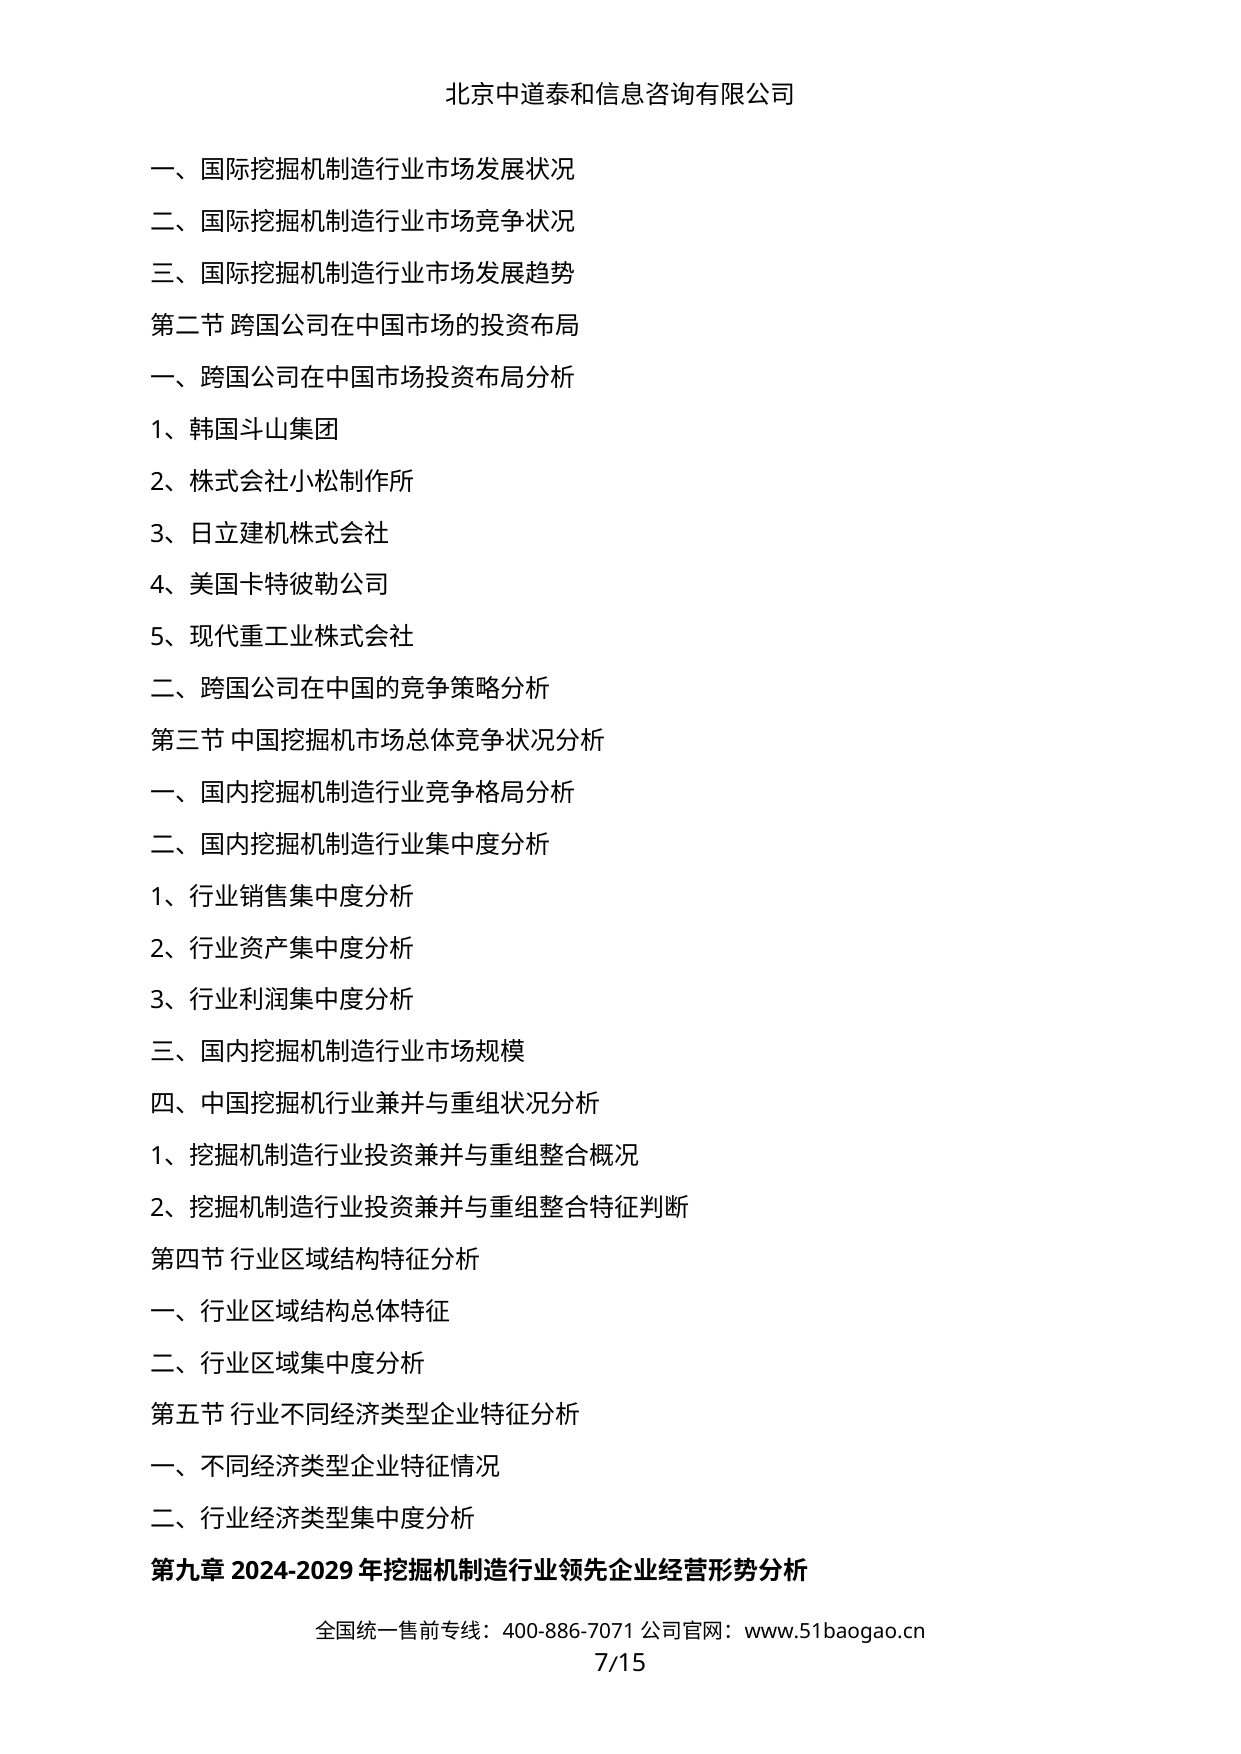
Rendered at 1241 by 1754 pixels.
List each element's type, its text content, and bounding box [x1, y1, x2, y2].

text 2、行业资产集中度分析 [150, 928, 1090, 964]
text 一、行业区域结构总体特征 [150, 1291, 1090, 1327]
text 5、现代重工业株式会社 [150, 617, 1090, 653]
text 一、不同经济类型企业特征情况 [150, 1447, 1090, 1483]
text 二、国内挖掘机制造行业集中度分析 [150, 824, 1090, 861]
text 第三节 中国挖掘机市场总体竞争状况分析 [150, 721, 1090, 757]
text 4、美国卡特彼勒公司 [150, 565, 1090, 601]
text 2、挖掘机制造行业投资兼并与重组整合特征判断 [150, 1187, 1090, 1224]
text 一、国际挖掘机制造行业市场发展状况 [150, 150, 1090, 186]
text 一、国内挖掘机制造行业竞争格局分析 [150, 772, 1090, 809]
text 第二节 跨国公司在中国市场的投资布局 [150, 306, 1090, 342]
text 3、日立建机株式会社 [150, 513, 1090, 549]
text 1、挖掘机制造行业投资兼并与重组整合概况 [150, 1136, 1090, 1172]
text 二、跨国公司在中国的竞争策略分析 [150, 669, 1090, 705]
text 三、国际挖掘机制造行业市场发展趋势 [150, 254, 1090, 290]
text 1、行业销售集中度分析 [150, 876, 1090, 912]
text 二、行业经济类型集中度分析 [150, 1499, 1090, 1535]
text 三、国内挖掘机制造行业市场规模 [150, 1032, 1090, 1068]
text 第五节 行业不同经济类型企业特征分析 [150, 1395, 1090, 1431]
text 1、韩国斗山集团 [150, 409, 1090, 446]
text 一、跨国公司在中国市场投资布局分析 [150, 357, 1090, 394]
text 第九章 2024-2029年挖掘机制造行业领先企业经营形势分析 [150, 1551, 1090, 1587]
text 二、行业区域集中度分析 [150, 1343, 1090, 1379]
text 二、国际挖掘机制造行业市场竞争状况 [150, 202, 1090, 238]
text 3、行业利润集中度分析 [150, 980, 1090, 1016]
text 四、中国挖掘机行业兼并与重组状况分析 [150, 1084, 1090, 1120]
text 2、株式会社小松制作所 [150, 461, 1090, 497]
text 第四节 行业区域结构特征分析 [150, 1239, 1090, 1276]
